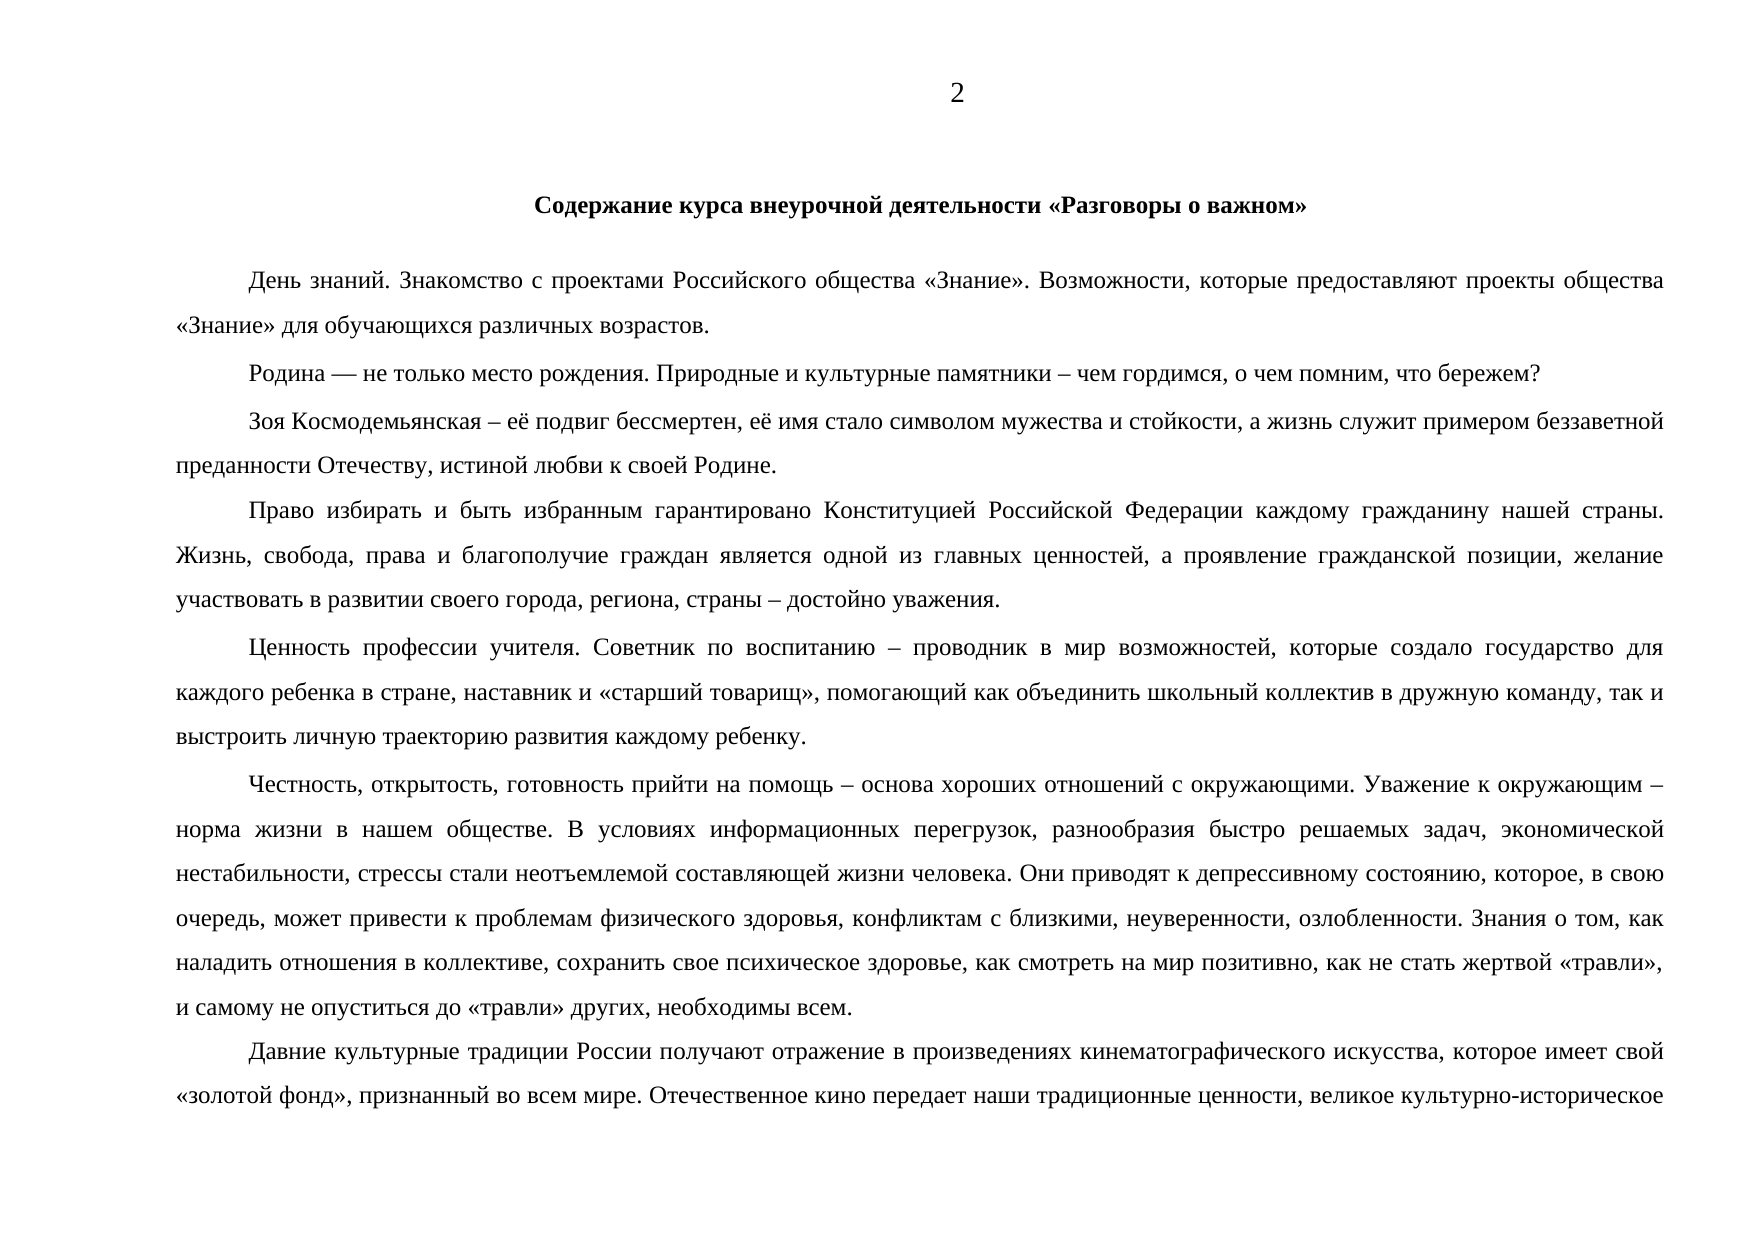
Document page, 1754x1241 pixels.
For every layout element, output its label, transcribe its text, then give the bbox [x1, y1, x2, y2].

text Родина — не только место рождения. Природные и культурные памятники – чем гордимся, о чем помним, что бережем? [176, 358, 1665, 387]
text Зоя Космодемьянская – её подвиг бессмертен, её имя стало символом мужества и стойкости, а жизнь служит примером беззаветной преданности Отечеству, истиной любви к своей Родине. [176, 406, 1665, 479]
text Ценность профессии учителя. Советник по воспитанию – проводник в мир возможностей, которые создало государство для каждого ребенка в стране, наставник и «старший товарищ», помогающий как объединить школьный коллектив в дружную команду, так и выстроить личную траекторию развития каждому ребенку. [176, 632, 1665, 750]
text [176, 1036, 1665, 1109]
text День знаний. Знакомство с проектами Российского общества «Знание». Возможности, которые предоставляют проекты общества «Знание» для обучающихся различных возрастов. [176, 266, 1665, 339]
subtitle Содержание курса внеурочной деятельности «Разговоры о важном» [176, 190, 1665, 219]
text Честность, открытость, готовность прийти на помощь – основа хороших отношений с окружающими. Уважение к окружающим – норма жизни в нашем обществе. В условиях информационных перегрузок, разнообразия быстро решаемых задач, экономической нестабильности, стрессы стали неотъемлемой составляющей жизни человека. Они приводят к депрессивному состоянию, которое, в свою очередь, может привести к проблемам физического здоровья, конфликтам с близкими, неуверенности, озлобленности. Знания о том, как наладить отношения в коллективе, сохранить свое психическое здоровье, как смотреть на мир позитивно, как не стать жертвой «травли», и самому не опуститься до «травли» других, необходимы всем. [176, 769, 1665, 1020]
text Право избирать и быть избранным гарантировано Конституцией Российской Федерации каждому гражданину нашей страны. Жизнь, свобода, права и благополучие граждан является одной из главных ценностей, а проявление гражданской позиции, желание участвовать в развитии своего города, региона, страны – достойно уважения. [176, 495, 1665, 613]
